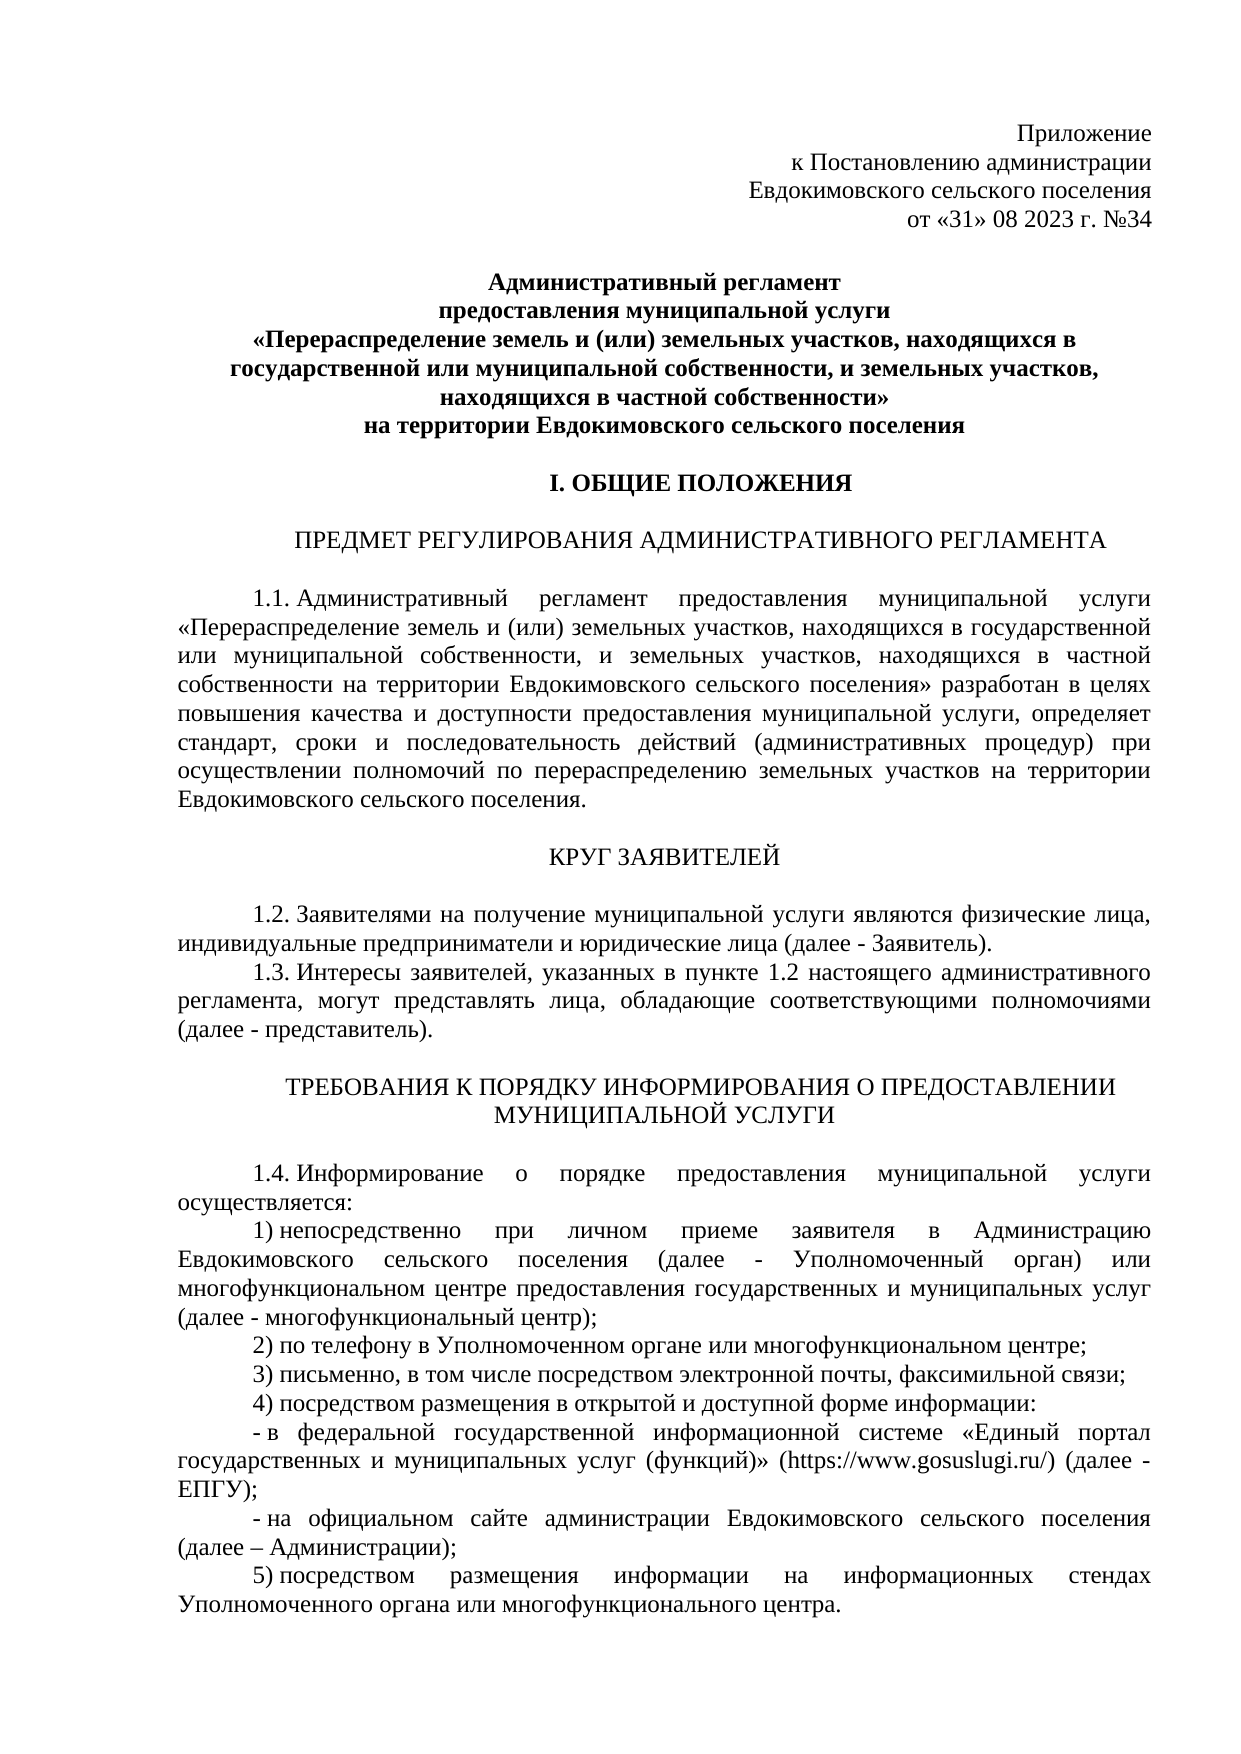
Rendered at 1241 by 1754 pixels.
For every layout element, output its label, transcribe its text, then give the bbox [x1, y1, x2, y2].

text Евдокимовского сельского поселения [177, 176, 1152, 204]
text 2) по телефону в Уполномоченном органе или многофункциональном центре; [177, 1330, 1152, 1359]
text предоставления муниципальной услуги [177, 295, 1152, 324]
text к Постановлению администрации [177, 147, 1152, 176]
text Административный регламент [177, 267, 1152, 295]
text «Перераспределение земель и (или) земельных участков, находящихся в государственной или муниципальной собственности, и земельных участков, находящихся в частной собственности» [177, 324, 1152, 410]
text I. ОБЩИЕ ПОЛОЖЕНИЯ [177, 468, 1152, 497]
text 1.1. Административный регламент предоставления муниципальной услуги «Перераспределение земель и (или) земельных участков, находящихся в государственной или муниципальной собственности, и земельных участков, находящихся в частной собственности на территории Евдокимовского сельского поселения» разработан в целях повышения качества и доступности предоставления муниципальной услуги, определяет стандарт, сроки и последовательность действий (административных процедур) при осуществлении полномочий по перераспределению земельных участков на территории Евдокимовского сельского поселения. [177, 583, 1152, 813]
text на территории Евдокимовского сельского поселения [177, 410, 1152, 439]
text 1.3. Интересы заявителей, указанных в пункте 1.2 настоящего административного регламента, могут представлять лица, обладающие соответствующими полномочиями (далее - представитель). [177, 957, 1152, 1043]
text 5) посредством размещения информации на информационных стендах Уполномоченного органа или многофункционального центра. [177, 1560, 1152, 1618]
text ТРЕБОВАНИЯ К ПОРЯДКУ ИНФОРМИРОВАНИЯ О ПРЕДОСТАВЛЕНИИ МУНИЦИПАЛЬНОЙ УСЛУГИ [177, 1072, 1152, 1129]
text 4) посредством размещения в открытой и доступной форме информации: [177, 1388, 1152, 1417]
text Приложение [177, 118, 1152, 147]
text - в федеральной государственной информационной системе «Единый портал государственных и муниципальных услуг (функций)» (https://www.gosuslugi.ru/) (далее - ЕПГУ); [177, 1417, 1152, 1503]
text 3) письменно, в том числе посредством электронной почты, факсимильной связи; [177, 1359, 1152, 1388]
text от «31» 08 2023 г. №34 [177, 204, 1152, 233]
text КРУГ ЗАЯВИТЕЛЕЙ [177, 842, 1152, 870]
text 1.2. Заявителями на получение муниципальной услуги являются физические лица, индивидуальные предприниматели и юридические лица (далее - Заявитель). [177, 899, 1152, 957]
text - на официальном сайте администрации Евдокимовского сельского поселения (далее – Администрации); [177, 1503, 1152, 1560]
text 1.4. Информирование о порядке предоставления муниципальной услуги осуществляется: [177, 1158, 1152, 1215]
text ПРЕДМЕТ РЕГУЛИРОВАНИЯ АДМИНИСТРАТИВНОГО РЕГЛАМЕНТА [177, 525, 1152, 554]
text 1) непосредственно при личном приеме заявителя в Администрацию Евдокимовского сельского поселения (далее - Уполномоченный орган) или многофункциональном центре предоставления государственных и муниципальных услуг (далее - многофункциональный центр); [177, 1215, 1152, 1330]
